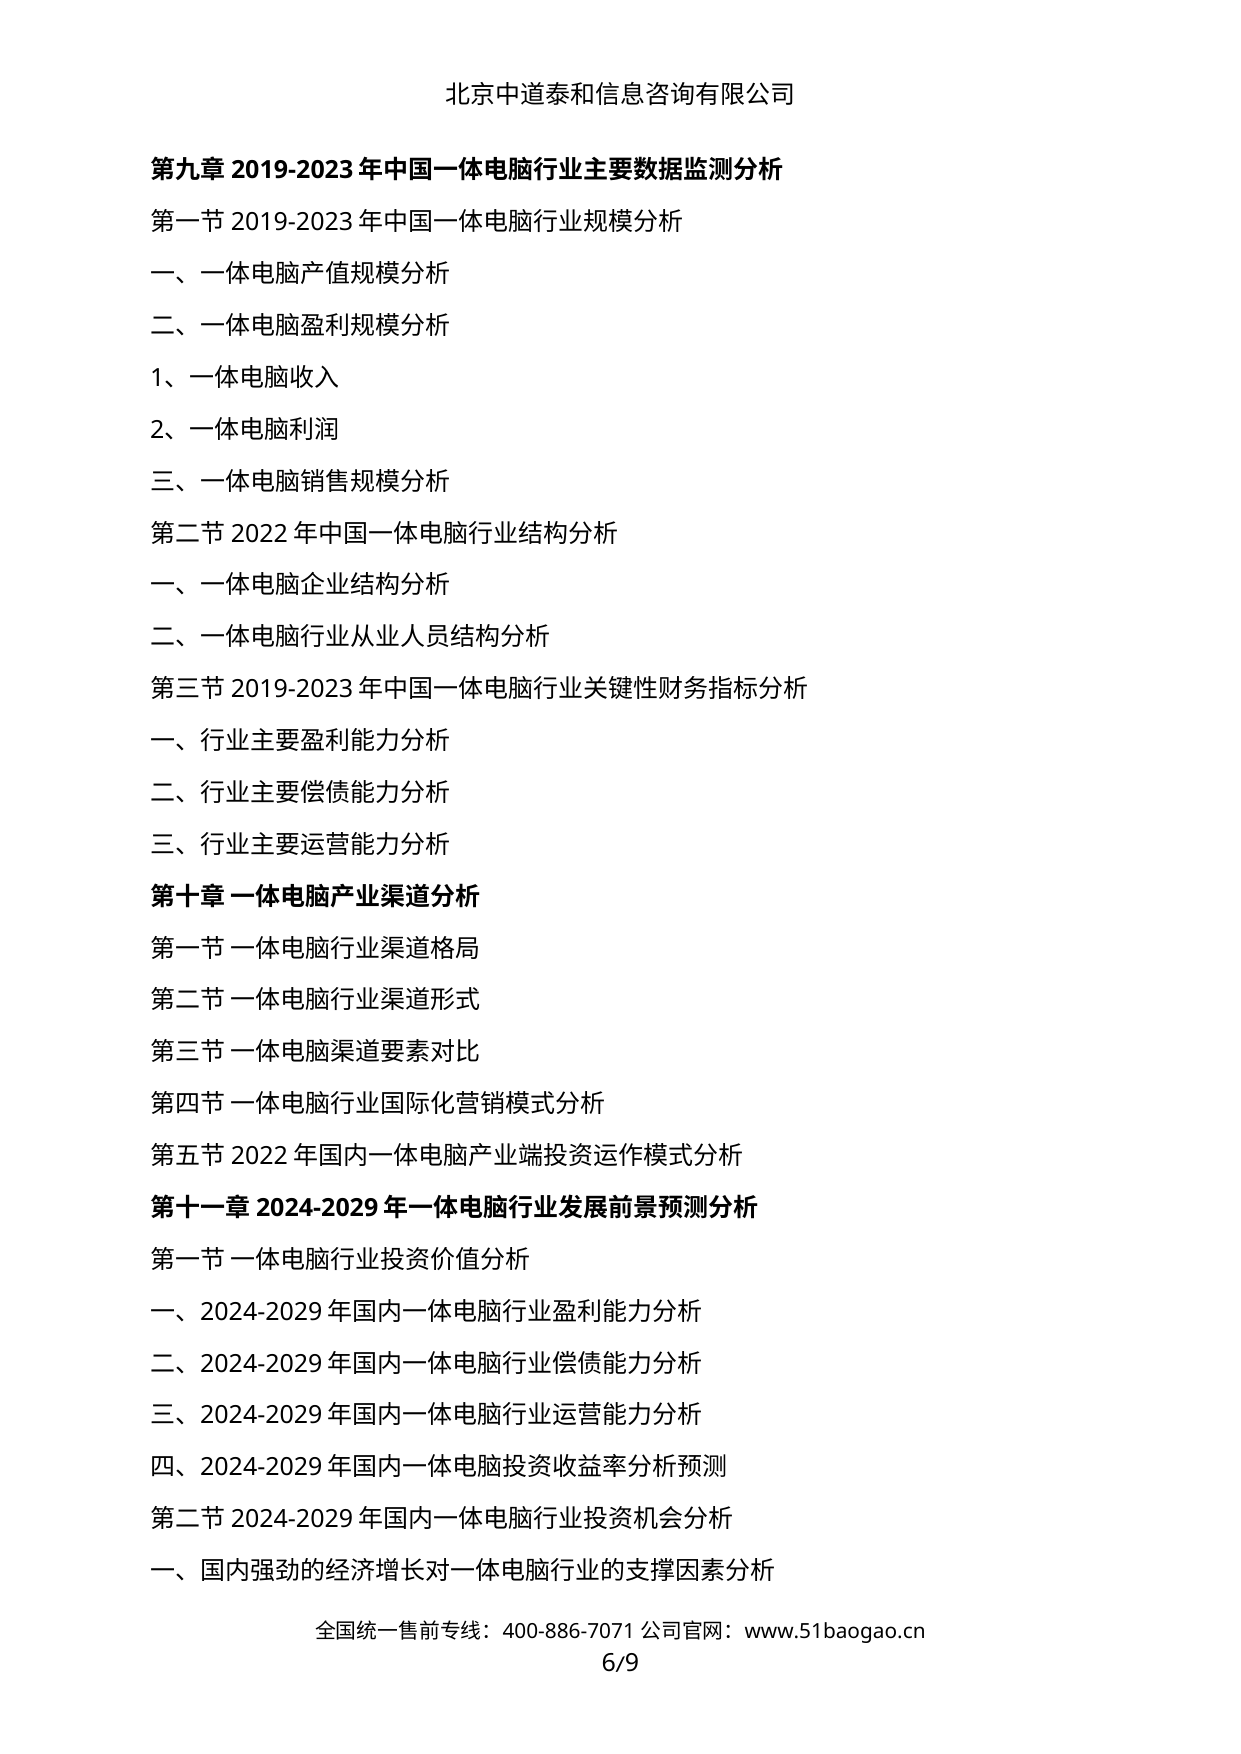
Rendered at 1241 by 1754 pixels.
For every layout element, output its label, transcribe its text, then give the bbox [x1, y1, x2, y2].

text 二、一体电脑盈利规模分析 [150, 306, 1090, 342]
text 一、一体电脑产值规模分析 [150, 254, 1090, 290]
text 第二节 2022年中国一体电脑行业结构分析 [150, 513, 1090, 549]
text 第四节 一体电脑行业国际化营销模式分析 [150, 1084, 1090, 1120]
text 三、行业主要运营能力分析 [150, 824, 1090, 861]
text 第一节 一体电脑行业投资价值分析 [150, 1239, 1090, 1276]
text 一、国内强劲的经济增长对一体电脑行业的支撑因素分析 [150, 1551, 1090, 1587]
text 三、一体电脑销售规模分析 [150, 461, 1090, 497]
text 1、一体电脑收入 [150, 357, 1090, 394]
text 二、2024-2029年国内一体电脑行业偿债能力分析 [150, 1343, 1090, 1379]
text 第五节 2022年国内一体电脑产业端投资运作模式分析 [150, 1136, 1090, 1172]
text 第二节 2024-2029年国内一体电脑行业投资机会分析 [150, 1499, 1090, 1535]
text 第三节 2019-2023年中国一体电脑行业关键性财务指标分析 [150, 669, 1090, 705]
text 二、行业主要偿债能力分析 [150, 772, 1090, 809]
text 第九章 2019-2023年中国一体电脑行业主要数据监测分析 [150, 150, 1090, 186]
text 2、一体电脑利润 [150, 409, 1090, 446]
text 第三节 一体电脑渠道要素对比 [150, 1032, 1090, 1068]
text 四、2024-2029年国内一体电脑投资收益率分析预测 [150, 1447, 1090, 1483]
text 第二节 一体电脑行业渠道形式 [150, 980, 1090, 1016]
text 第十章 一体电脑产业渠道分析 [150, 876, 1090, 912]
text 一、行业主要盈利能力分析 [150, 721, 1090, 757]
text 一、2024-2029年国内一体电脑行业盈利能力分析 [150, 1291, 1090, 1327]
text 第十一章 2024-2029年一体电脑行业发展前景预测分析 [150, 1187, 1090, 1224]
text 三、2024-2029年国内一体电脑行业运营能力分析 [150, 1395, 1090, 1431]
text 第一节 2019-2023年中国一体电脑行业规模分析 [150, 202, 1090, 238]
text 二、一体电脑行业从业人员结构分析 [150, 617, 1090, 653]
text 一、一体电脑企业结构分析 [150, 565, 1090, 601]
text 第一节 一体电脑行业渠道格局 [150, 928, 1090, 964]
